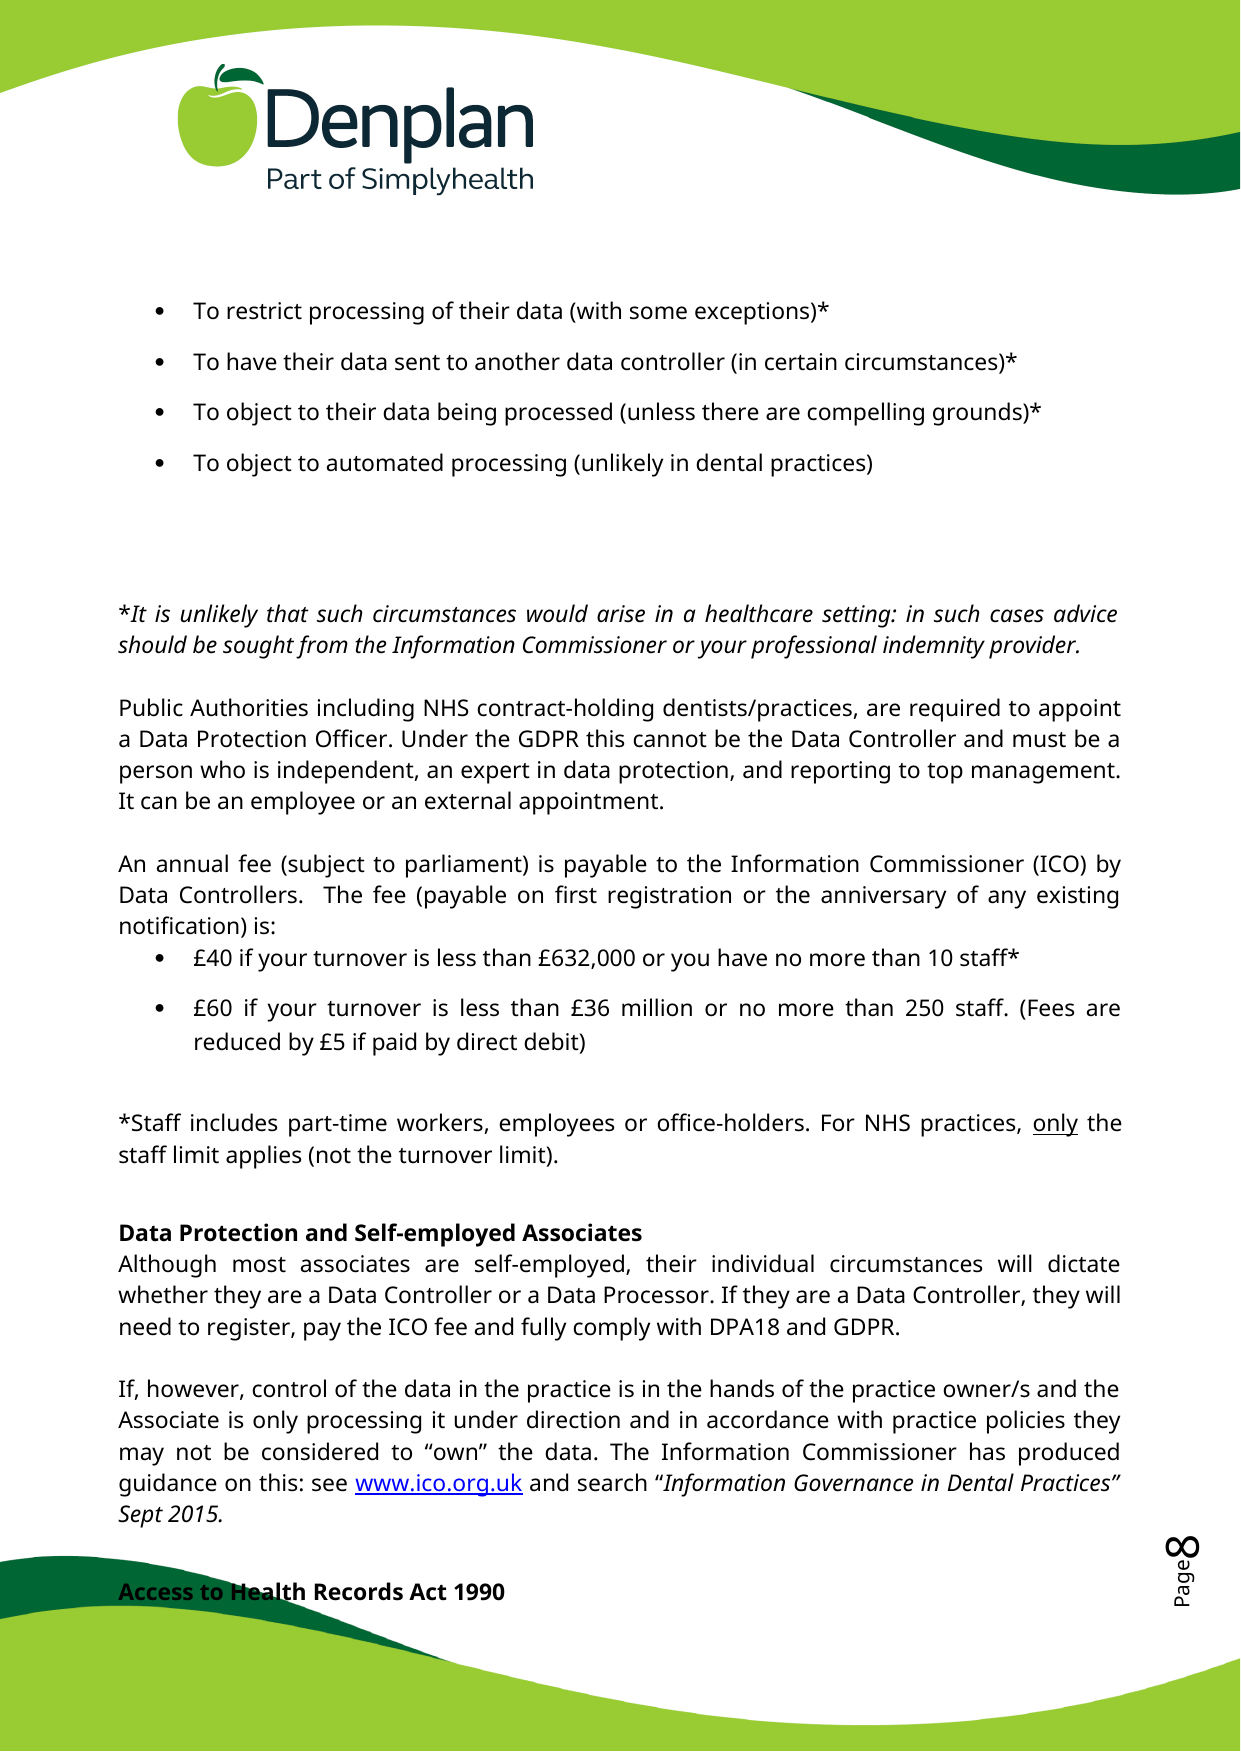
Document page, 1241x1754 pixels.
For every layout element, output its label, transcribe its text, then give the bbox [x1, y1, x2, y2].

list To restrict processing of their data (with some exceptions)* [156, 295, 1122, 327]
text If, however, control of the data in the practice is in the hands of the practice owner/s and the Associate is only processing it under direction and in accordance with practice policies they may not be considered to “own” the data. The Information Commissioner has produced guidance on this: see www.ico.org.uk and search “Information Governance in Dental Practices” Sept 2015. [118, 1373, 1122, 1529]
picture [0, 0, 1241, 236]
list To have their data sent to another data controller (in certain circumstances)* [156, 346, 1122, 377]
text Although most associates are self-employed, their individual circumstances will dictate whether they are a Data Controller or a Data Processor. If they are a Data Controller, they will need to register, pay the ICO fee and fully comply with DPA18 and GDPR. [118, 1248, 1122, 1342]
list £40 if your turnover is less than £632,000 or you have no more than 10 staff* [156, 942, 1122, 973]
list £60 if your turnover is less than £36 million or no more than 250 staff. (Fees are reduced by £5 if paid by direct debit) [156, 992, 1122, 1057]
picture [0, 1515, 1240, 1751]
text Public Authorities including NHS contract-holding dentists/practices, are required to appoint a Data Protection Officer. Under the GDPR this cannot be the Data Controller and must be a person who is independent, an expert in data protection, and reporting to top management. It can be an employee or an external appointment. [118, 692, 1122, 817]
list To object to automated processing (unlikely in dental practices) [156, 447, 1122, 478]
text *It is unlikely that such circumstances would arise in a healthcare setting: in such cases advice should be sought from the Information Commissioner or your professional indemnity provider. [118, 598, 1122, 660]
text Access to Health Records Act 1990 [118, 1576, 1122, 1607]
list To object to their data being processed (unless there are compelling grounds)* [156, 396, 1122, 427]
text An annual fee (subject to parliament) is payable to the Information Commissioner (ICO) by Data Controllers. The fee (payable on first registration or the anniversary of any existing notification) is: [118, 848, 1122, 942]
text Data Protection and Self-employed Associates [118, 1217, 1122, 1248]
text *Staff includes part-time workers, employees or office-holders. For NHS practices, only the staff limit applies (not the turnover limit). [118, 1107, 1122, 1170]
